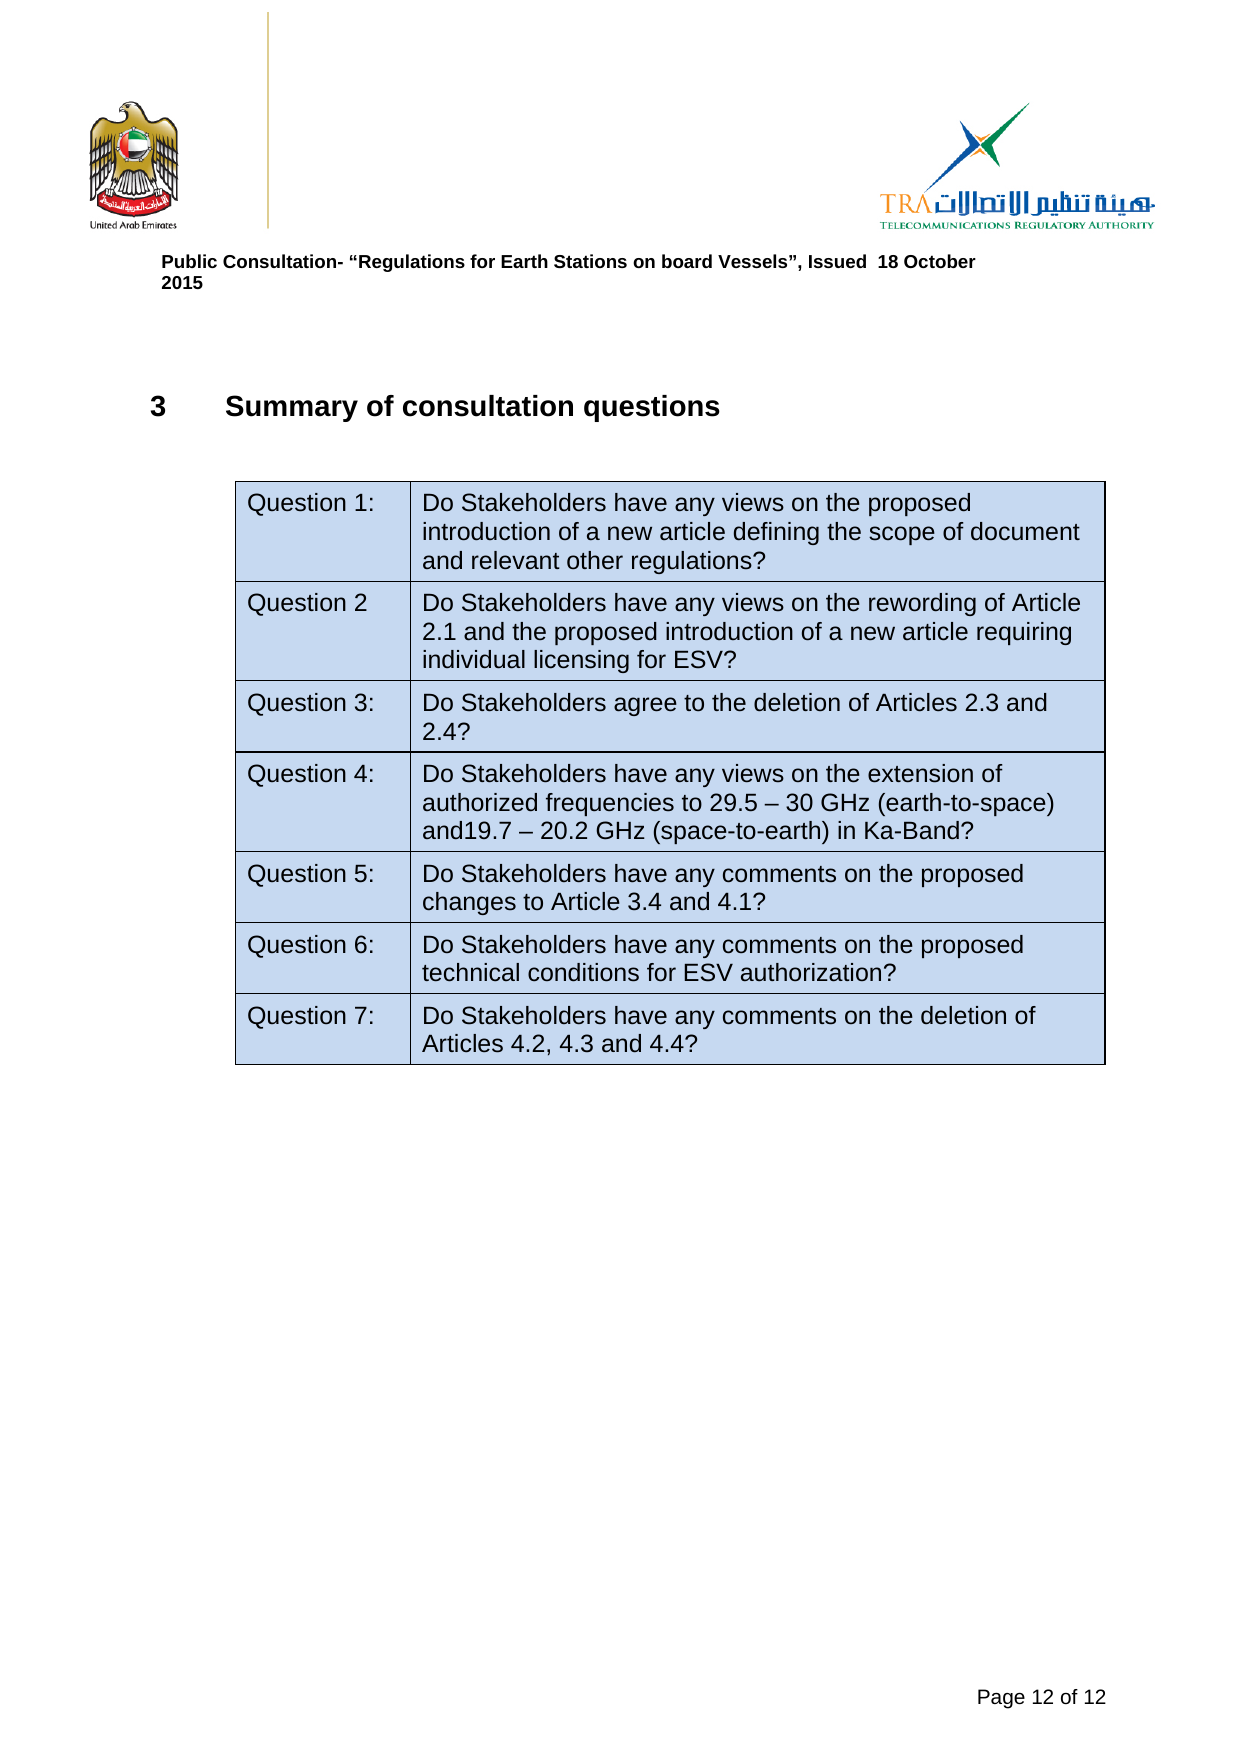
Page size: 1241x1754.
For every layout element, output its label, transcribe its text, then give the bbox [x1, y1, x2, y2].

table_cell Do Stakeholders have any comments on the deletion of Articles 4.2, 4.3 and 4.4? [411, 994, 1104, 1064]
picture [0, 10, 1241, 247]
table_cell Question 5: [236, 852, 410, 922]
table_cell Question 7: [236, 994, 410, 1064]
table_cell Do Stakeholders have any comments on the proposed technical conditions for ESV authorization? [411, 923, 1104, 993]
table_cell Do Stakeholders agree to the deletion of Articles 2.3 and 2.4? [411, 681, 1104, 751]
table_cell Question 4: [236, 753, 410, 851]
subtitle Summary of consultation questions [150, 388, 1105, 422]
table_cell Question 2 [236, 582, 410, 680]
table_cell Do Stakeholders have any views on the rewording of Article 2.1 and the proposed introduction of a new article requiring individual licensing for ESV? [411, 582, 1104, 680]
table_cell Do Stakeholders have any comments on the proposed changes to Article 3.4 and 4.1? [411, 852, 1104, 922]
table_header Question 1: [236, 482, 410, 581]
table_cell Question 3: [236, 681, 410, 751]
table_cell Do Stakeholders have any views on the extension of authorized frequencies to 29.5 – 30 GHz (earth-to-space) and19.7 – 20.2 GHz (space-to-earth) in Ka-Band? [411, 753, 1104, 851]
table_header Do Stakeholders have any views on the proposed introduction of a new article defining the scope of document and relevant other regulations? [411, 482, 1104, 581]
table_cell Question 6: [236, 923, 410, 993]
